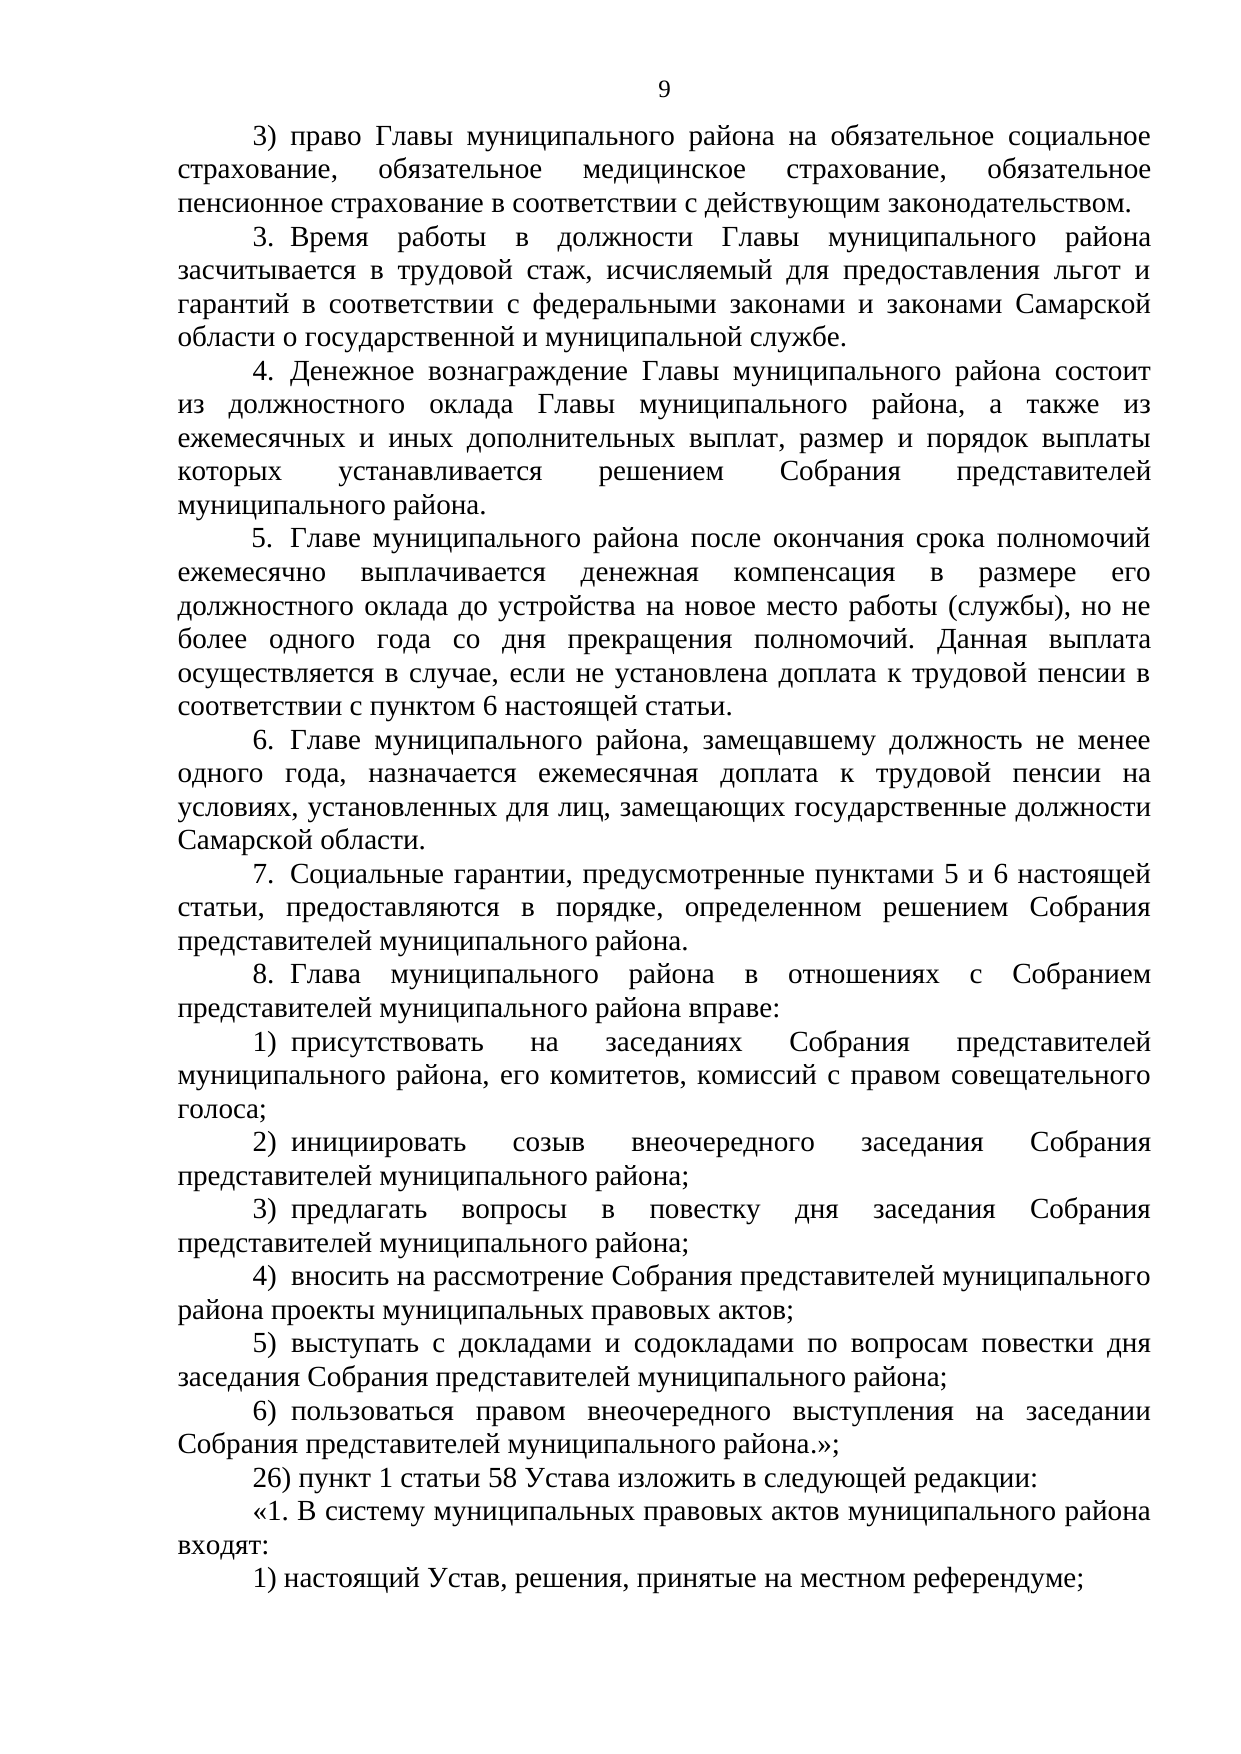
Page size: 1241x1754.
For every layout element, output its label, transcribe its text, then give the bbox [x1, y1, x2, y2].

list Главе муниципального района после окончания срока полномочий ежемесячно выплачивается денежная компенсация в размере его должностного оклада до устройства на новое место работы (службы), но не более одного года со дня прекращения полномочий. Данная выплата осуществляется в случае, если не установлена доплата к трудовой пенсии в соответствии с пунктом 6 настоящей статьи. [177, 521, 1152, 722]
text 26) пункт 1 статьи 58 Устава изложить в следующей редакции: [177, 1460, 1152, 1493]
list присутствовать на заседаниях Собрания представителей муниципального района, его комитетов, комиссий с правом совещательного голоса; [177, 1024, 1152, 1124]
list вносить на рассмотрение Собрания представителей муниципального района проекты муниципальных правовых актов; [177, 1258, 1152, 1326]
list пользоваться правом внеочередного выступления на заседании Собрания представителей муниципального района.»; [177, 1393, 1152, 1460]
list Главе муниципального района, замещавшему должность не менее одного года, назначается ежемесячная доплата к трудовой пенсии на условиях, установленных для лиц, замещающих государственные должности Самарской области. [177, 722, 1152, 856]
list инициировать созыв внеочередного заседания Собрания представителей муниципального района; [177, 1124, 1152, 1191]
list выступать с докладами и содокладами по вопросам повестки дня заседания Собрания представителей муниципального района; [177, 1326, 1152, 1393]
text 1) настоящий Устав, решения, принятые на местном референдуме; [177, 1560, 1152, 1594]
list Денежное вознаграждение Главы муниципального района состоит из должностного оклада Главы муниципального района, а также из ежемесячных и иных дополнительных выплат, размер и порядок выплаты которых устанавливается решением Собрания представителей муниципального района. [177, 353, 1152, 521]
list Время работы в должности Главы муниципального района засчитывается в трудовой стаж, исчисляемый для предоставления льгот и гарантий в соответствии с федеральными законами и законами Самарской области о государственной и муниципальной службе. [177, 219, 1152, 353]
list Глава муниципального района в отношениях с Собранием представителей муниципального района вправе: [177, 957, 1152, 1024]
text 3) право Главы муниципального района на обязательное социальное страхование, обязательное медицинское страхование, обязательное пенсионное страхование в соответствии с действующим законодательством. [177, 118, 1152, 219]
text «1. В систему муниципальных правовых актов муниципального района входят: [177, 1493, 1152, 1560]
list Социальные гарантии, предусмотренные пунктами 5 и 6 настоящей статьи, предоставляются в порядке, определенном решением Собрания представителей муниципального района. [177, 856, 1152, 957]
list предлагать вопросы в повестку дня заседания Собрания представителей муниципального района; [177, 1191, 1152, 1258]
